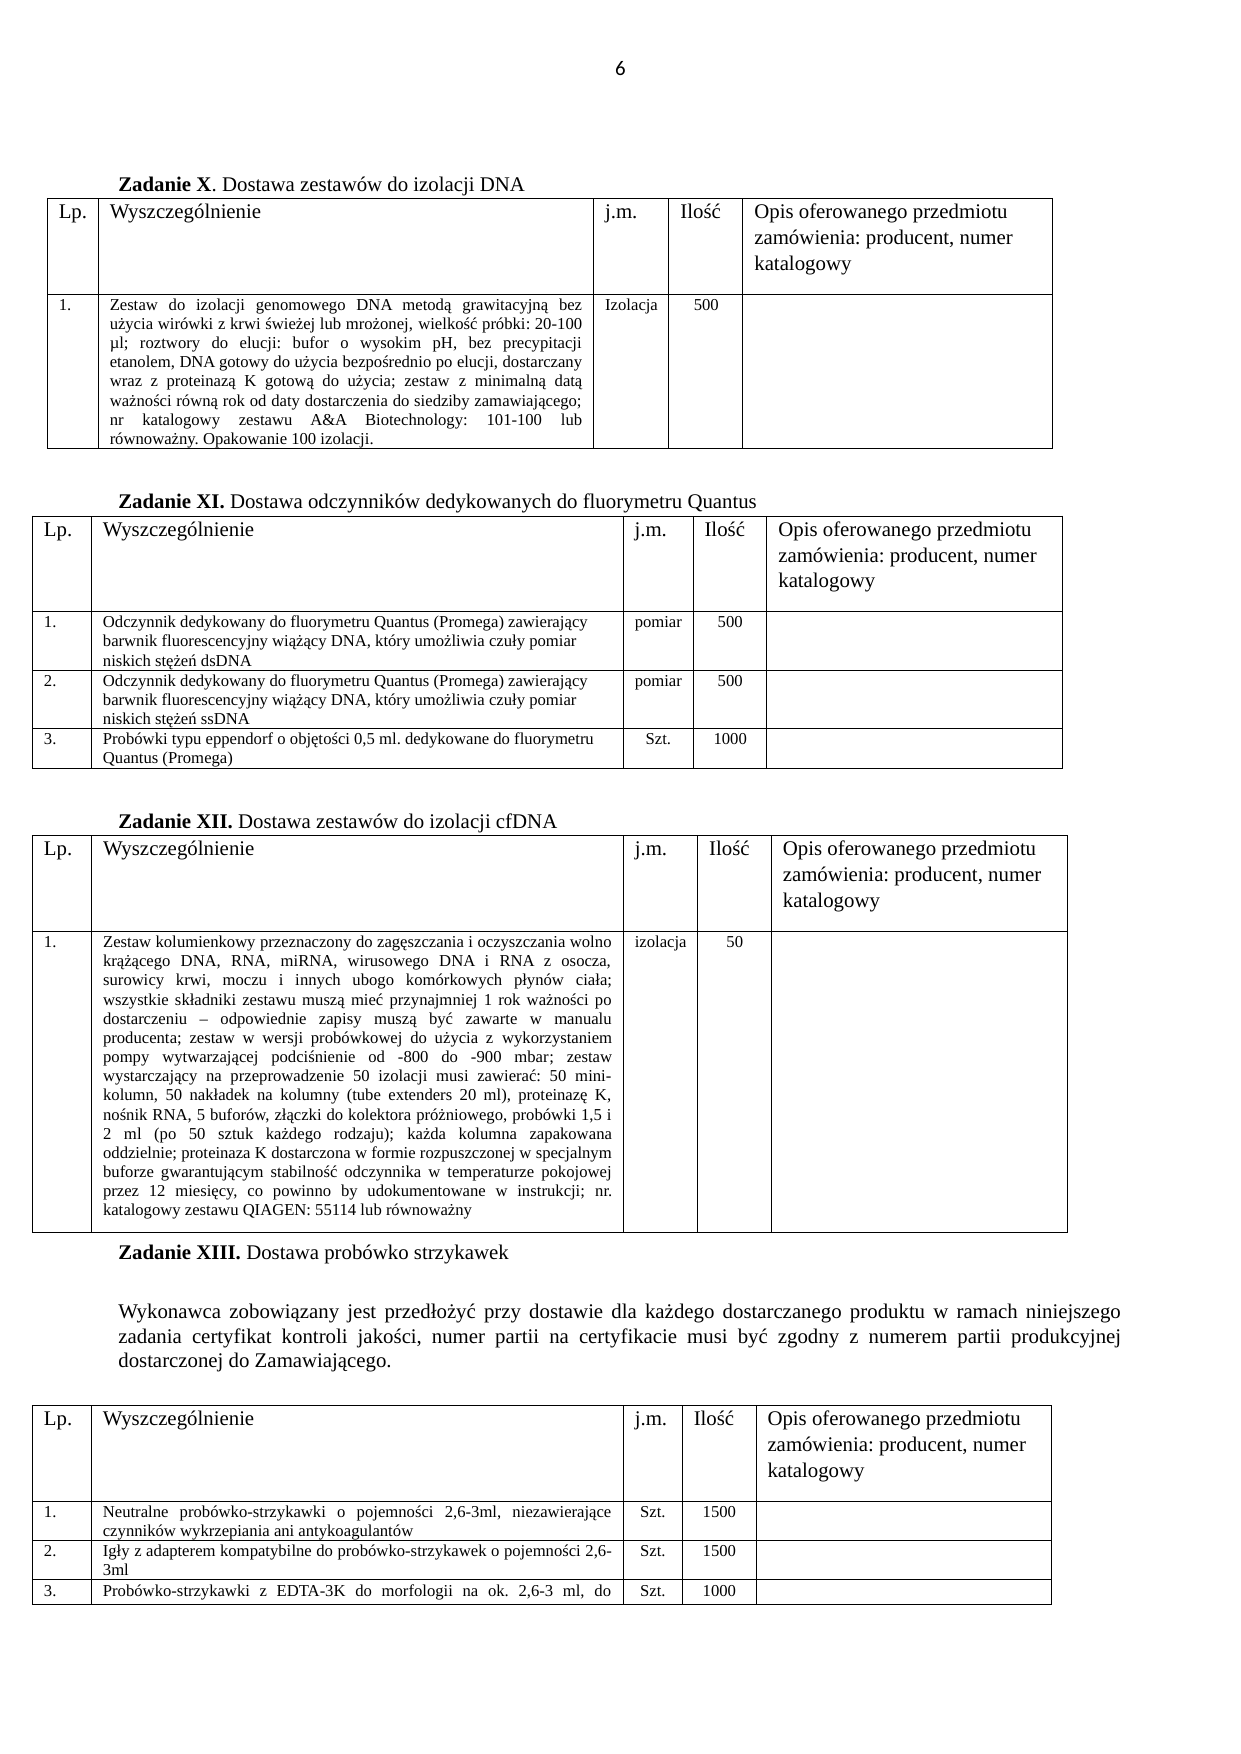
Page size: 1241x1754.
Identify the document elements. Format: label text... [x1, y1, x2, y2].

table_header j.m. [624, 1406, 682, 1501]
table_cell 1. [48, 295, 98, 448]
table_cell 500 [669, 295, 742, 448]
table_header j.m. [624, 836, 697, 931]
table_cell 50 [698, 932, 771, 1232]
table_cell Neutralne probówko-strzykawki o pojemności 2,6-3ml, niezawierające czynników wykrzepiania ani antykoagulantów [92, 1502, 623, 1540]
table_cell [743, 295, 1052, 448]
table_cell pomiar [624, 671, 693, 728]
table_header j.m. [594, 199, 668, 293]
table_header Opis oferowanego przedmiotu zamówienia: producent, numer katalogowy [767, 517, 1062, 611]
table_cell [757, 1541, 1051, 1579]
table_header Opis oferowanego przedmiotu zamówienia: producent, numer katalogowy [743, 199, 1052, 293]
table_cell 1. [33, 612, 91, 669]
table_cell Zestaw kolumienkowy przeznaczony do zagęszczania i oczyszczania wolno krążącego DNA, RNA, miRNA, wirusowego DNA i RNA z osocza, surowicy krwi, moczu i innych ubogo komórkowych płynów ciała; wszystkie składniki zestawu muszą mieć przynajmniej 1 rok ważności po dostarczeniu – odpowiednie zapisy muszą być zawarte w manualu producenta; zestaw w wersji probówkowej do użycia z wykorzystaniem pompy wytwarzającej podciśnienie od -800 do -900 mbar; zestaw wystarczający na przeprowadzenie 50 izolacji musi zawierać: 50 mini-kolumn, 50 nakładek na kolumny (tube extenders 20 ml), proteinazę K, nośnik RNA, 5 buforów, złączki do kolektora próżniowego, probówki 1,5 i 2 ml (po 50 sztuk każdego rodzaju); każda kolumna zapakowana oddzielnie; proteinaza K dostarczona w formie rozpuszczonej w specjalnym buforze gwarantującym stabilność odczynnika w temperaturze pokojowej przez 12 miesięcy, co powinno by udokumentowane w instrukcji; nr. katalogowy zestawu QIAGEN: 55114 lub równoważny [92, 932, 623, 1232]
table_cell 1. [33, 932, 91, 1232]
table_cell Odczynnik dedykowany do fluorymetru Quantus (Promega) zawierający barwnik fluorescencyjny wiążący DNA, który umożliwia czuły pomiar niskich stężeń dsDNA [92, 612, 623, 669]
table_header j.m. [624, 517, 693, 611]
table_cell 1000 [683, 1580, 756, 1604]
table_header Ilość [683, 1406, 756, 1501]
table_cell [772, 932, 1067, 1232]
table_cell 1500 [683, 1541, 756, 1579]
table_cell Zestaw do izolacji genomowego DNA metodą grawitacyjną bez użycia wirówki z krwi świeżej lub mrożonej, wielkość próbki: 20-100 µl; roztwory do elucji: bufor o wysokim pH, bez precypitacji etanolem, DNA gotowy do użycia bezpośrednio po elucji, dostarczany wraz z proteinazą K gotową do użycia; zestaw z minimalną datą ważności równą rok od daty dostarczenia do siedziby zamawiającego; nr katalogowy zestawu A&A Biotechnology: 101-100 lub równoważny. Opakowanie 100 izolacji. [99, 295, 593, 448]
text Zadanie XIII. Dostawa probówko strzykawek [118, 1233, 1122, 1266]
table_cell 1000 [694, 729, 766, 767]
table_cell 2. [33, 1541, 91, 1579]
table_cell Szt. [624, 729, 693, 767]
table_cell 500 [694, 671, 766, 728]
table_cell 1500 [683, 1502, 756, 1540]
table_cell Szt. [624, 1580, 682, 1604]
table_header Wyszczególnienie [92, 836, 623, 931]
table_cell 500 [694, 612, 766, 669]
table_header Lp. [33, 836, 91, 931]
table_cell Probówki typu eppendorf o objętości 0,5 ml. dedykowane do fluorymetru Quantus (Promega) [92, 729, 623, 767]
table_header Lp. [33, 517, 91, 611]
table_header Ilość [694, 517, 766, 611]
table_cell [767, 671, 1062, 728]
table_cell 3. [33, 729, 91, 767]
text Zadanie XII. Dostawa zestawów do izolacji cfDNA [118, 802, 1122, 835]
table_cell Igły z adapterem kompatybilne do probówko-strzykawek o pojemności 2,6-3ml [92, 1541, 623, 1579]
table_cell [767, 729, 1062, 767]
text Wykonawca zobowiązany jest przedłożyć przy dostawie dla każdego dostarczanego produktu w ramach niniejszego zadania certyfikat kontroli jakości, numer partii na certyfikacie musi być zgodny z numerem partii produkcyjnej dostarczonej do Zamawiającego. [118, 1299, 1122, 1372]
table_header Lp. [48, 199, 98, 293]
table_header Ilość [698, 836, 771, 931]
table_cell Szt. [624, 1502, 682, 1540]
table_header Wyszczególnienie [92, 1406, 623, 1501]
table_cell izolacja [624, 932, 697, 1232]
table_cell Szt. [624, 1541, 682, 1579]
table_cell 1. [33, 1502, 91, 1540]
table_header Opis oferowanego przedmiotu zamówienia: producent, numer katalogowy [757, 1406, 1051, 1501]
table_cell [92, 1580, 623, 1604]
text Zadanie XI. Dostawa odczynników dedykowanych do fluorymetru Quantus [118, 482, 1122, 516]
table_cell 2. [33, 671, 91, 728]
table_cell [757, 1580, 1051, 1604]
text Zadanie X. Dostawa zestawów do izolacji DNA [118, 164, 1122, 198]
table_cell 3. [33, 1580, 91, 1604]
table_cell pomiar [624, 612, 693, 669]
table_header Ilość [669, 199, 742, 293]
table_header Opis oferowanego przedmiotu zamówienia: producent, numer katalogowy [772, 836, 1067, 931]
table_cell [757, 1502, 1051, 1540]
table_cell Izolacja [594, 295, 668, 448]
table_cell Odczynnik dedykowany do fluorymetru Quantus (Promega) zawierający barwnik fluorescencyjny wiążący DNA, który umożliwia czuły pomiar niskich stężeń ssDNA [92, 671, 623, 728]
table_cell [767, 612, 1062, 669]
table_header Wyszczególnienie [92, 517, 623, 611]
table_header Lp. [33, 1406, 91, 1501]
table_header Wyszczególnienie [99, 199, 593, 293]
